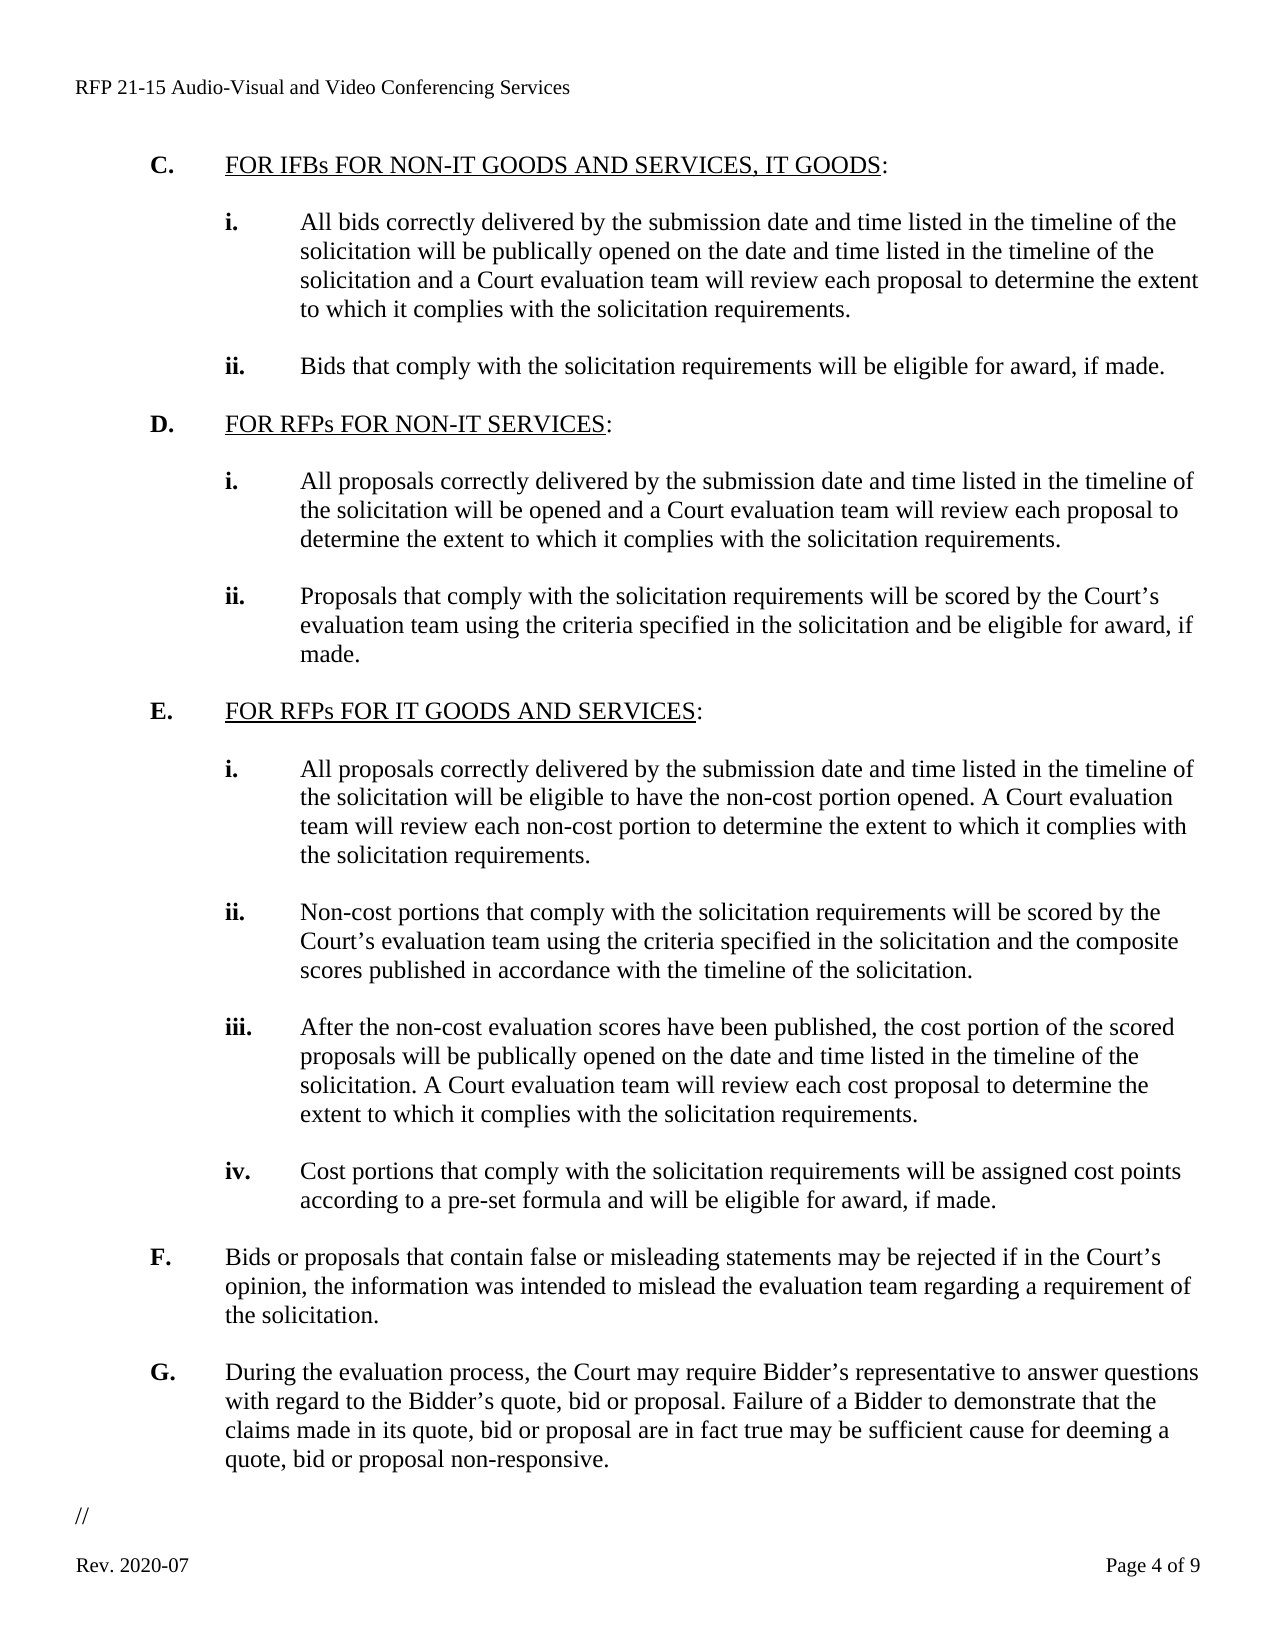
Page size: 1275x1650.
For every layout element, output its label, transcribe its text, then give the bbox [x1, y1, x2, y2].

list All proposals correctly delivered by the submission date and time listed in the timeline of the solicitation will be opened and a Court evaluation team will review each proposal to determine the extent to which it complies with the solicitation requirements. [225, 466, 1200, 552]
list Non-cost portions that comply with the solicitation requirements will be scored by the Court’s evaluation team using the criteria specified in the solicitation and the composite scores published in accordance with the timeline of the solicitation. [225, 897, 1200, 984]
text // [75, 1501, 1200, 1530]
list All proposals correctly delivered by the submission date and time listed in the timeline of the solicitation will be eligible to have the non-cost portion opened. A Court evaluation team will review each non-cost portion to determine the extent to which it complies with the solicitation requirements. [225, 754, 1200, 869]
list After the non-cost evaluation scores have been published, the cost portion of the scored proposals will be publically opened on the date and time listed in the timeline of the solicitation. A Court evaluation team will review each cost proposal to determine the extent to which it complies with the solicitation requirements. [225, 1012, 1200, 1127]
list Cost portions that comply with the solicitation requirements will be assigned cost points according to a pre-set formula and will be eligible for award, if made. [225, 1156, 1200, 1214]
list FOR RFPs FOR IT GOODS AND SERVICES: [150, 696, 1200, 725]
list Bids that comply with the solicitation requirements will be eligible for award, if made. [225, 351, 1200, 380]
list FOR RFPs FOR NON-IT SERVICES: [150, 409, 1200, 437]
list FOR IFBs FOR NON-IT GOODS AND SERVICES, IT GOODS: [150, 150, 1200, 179]
list Bids or proposals that contain false or misleading statements may be rejected if in the Court’s opinion, the information was intended to mislead the evaluation team regarding a requirement of the solicitation. [150, 1242, 1200, 1329]
list During the evaluation process, the Court may require Bidder’s representative to answer questions with regard to the Bidder’s quote, bid or proposal. Failure of a Bidder to demonstrate that the claims made in its quote, bid or proposal are in fact true may be sufficient cause for deeming a quote, bid or proposal non-responsive. [150, 1357, 1200, 1472]
list Proposals that comply with the solicitation requirements will be scored by the Court’s evaluation team using the criteria specified in the solicitation and be eligible for award, if made. [225, 581, 1200, 667]
